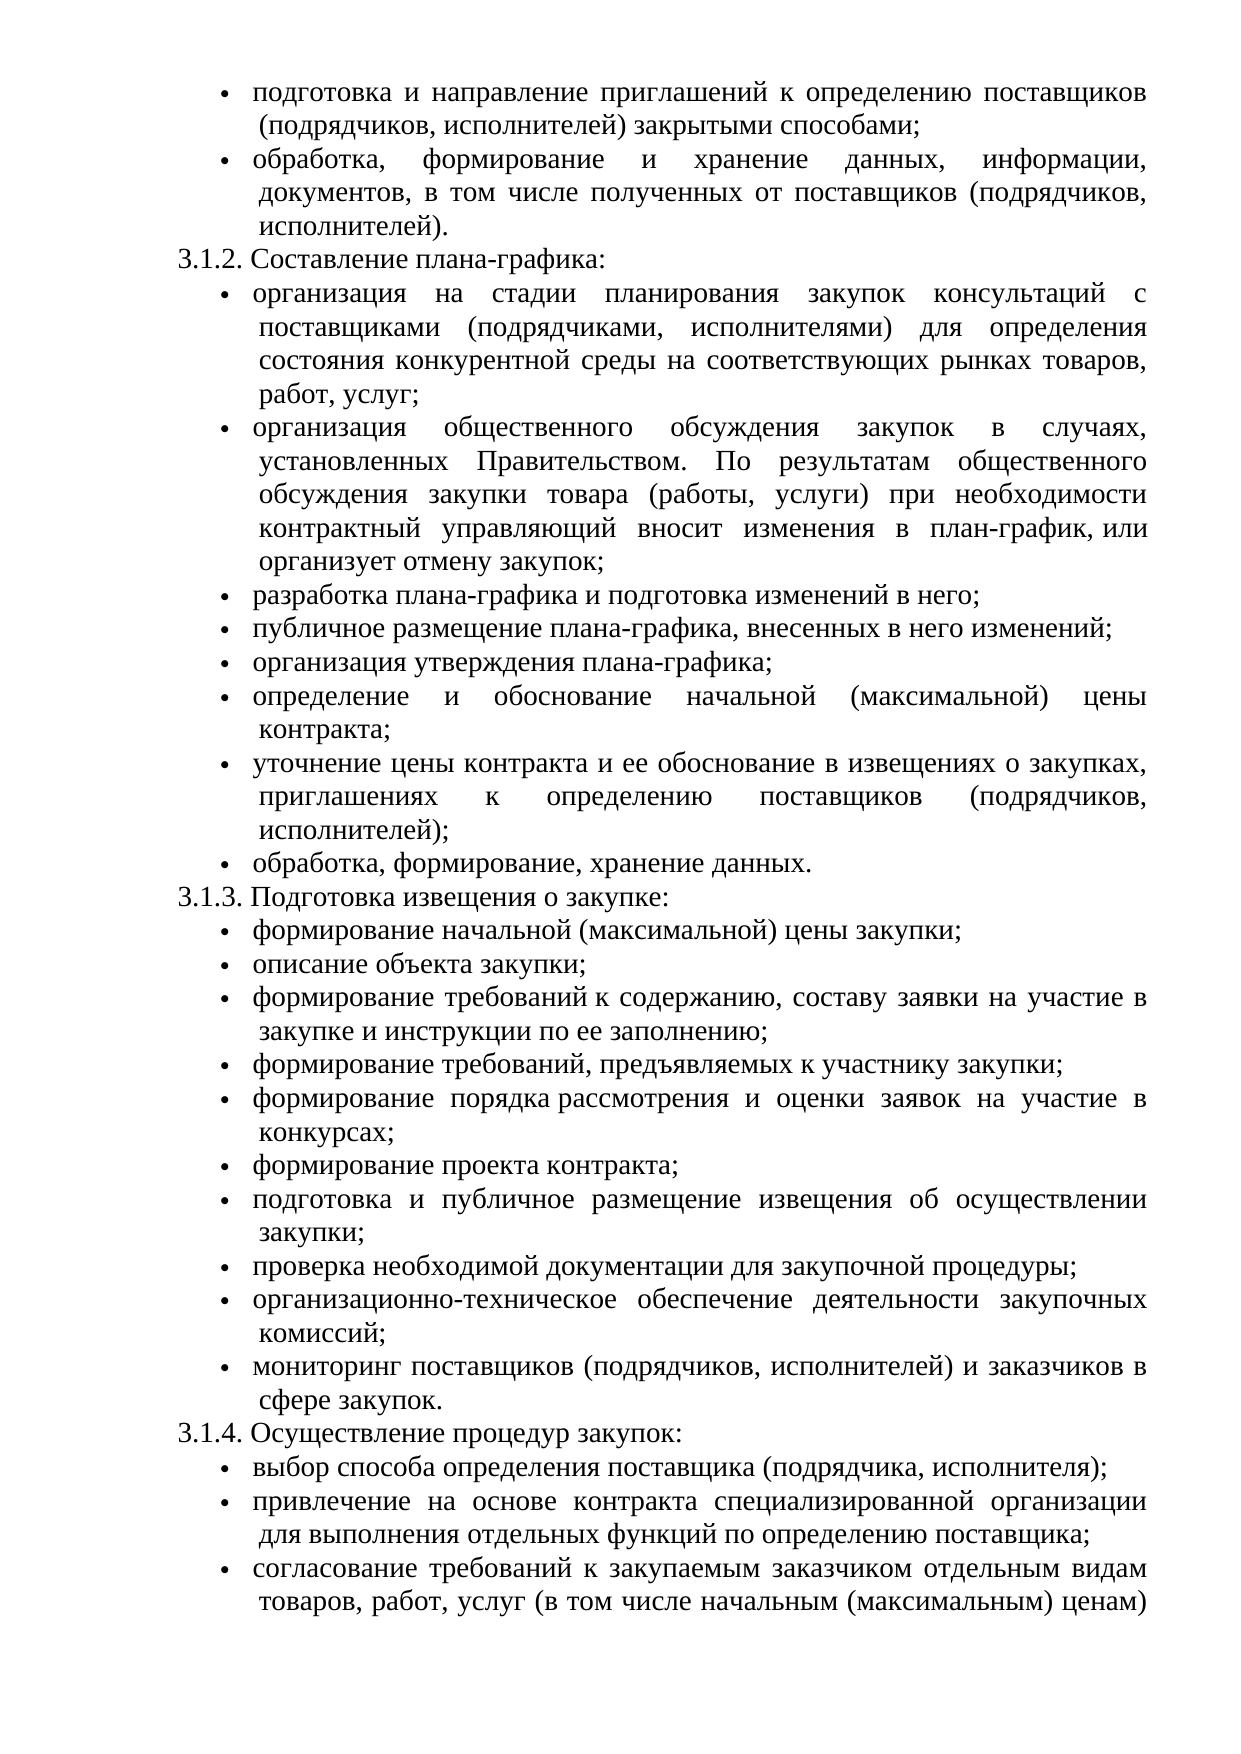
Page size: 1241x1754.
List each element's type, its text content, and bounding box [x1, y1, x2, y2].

list определение и обоснование начальной (максимальной) цены контракта; [221, 678, 1148, 745]
list организация на стадии планирования закупок консультаций с поставщиками (подрядчиками, исполнителями) для определения состояния конкурентной среды на соответствующих рынках товаров, работ, услуг; [221, 275, 1148, 409]
list формирование порядка рассмотрения и оценки заявок на участие в конкурсах; [221, 1080, 1148, 1147]
list формирование начальной (максимальной) цены закупки; [221, 912, 1148, 946]
list организация утверждения плана-графика; [221, 644, 1148, 678]
list описание объекта закупки; [221, 946, 1148, 979]
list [221, 1550, 1148, 1617]
list подготовка и направление приглашений к определению поставщиков (подрядчиков, исполнителей) закрытыми способами; [221, 74, 1148, 141]
list уточнение цены контракта и ее обоснование в извещениях о закупках, приглашениях к определению поставщиков (подрядчиков, исполнителей); [221, 745, 1148, 845]
list проверка необходимой документации для закупочной процедуры; [221, 1248, 1148, 1281]
text 3.1.3. Подготовка извещения о закупке: [177, 879, 1167, 912]
list публичное размещение плана-графика, внесенных в него изменений; [221, 611, 1148, 644]
text 3.1.4. Осуществление процедур закупок: [177, 1416, 1167, 1449]
list привлечение на основе контракта специализированной организации для выполнения отдельных функций по определению поставщика; [221, 1483, 1148, 1550]
list организационно-техническое обеспечение деятельности закупочных комиссий; [221, 1281, 1148, 1348]
text 3.1.2. Составление плана-графика: [177, 242, 1167, 275]
list мониторинг поставщиков (подрядчиков, исполнителей) и заказчиков в сфере закупок. [221, 1348, 1148, 1416]
list подготовка и публичное размещение извещения об осуществлении закупки; [221, 1181, 1148, 1248]
list формирование требований, предъявляемых к участнику закупки; [221, 1047, 1148, 1080]
list организация общественного обсуждения закупок в случаях, установленных Правительством. По результатам общественного обсуждения закупки товара (работы, услуги) при необходимости контрактный управляющий вносит изменения в план-график, или организует отмену закупок; [221, 409, 1148, 577]
list разработка плана-графика и подготовка изменений в него; [221, 577, 1148, 611]
list выбор способа определения поставщика (подрядчика, исполнителя); [221, 1449, 1148, 1483]
list обработка, формирование, хранение данных. [221, 845, 1148, 879]
list формирование проекта контракта; [221, 1147, 1148, 1181]
list обработка, формирование и хранение данных, информации, документов, в том числе полученных от поставщиков (подрядчиков, исполнителей). [221, 141, 1148, 242]
list формирование требований к содержанию, составу заявки на участие в закупке и инструкции по ее заполнению; [221, 979, 1148, 1047]
